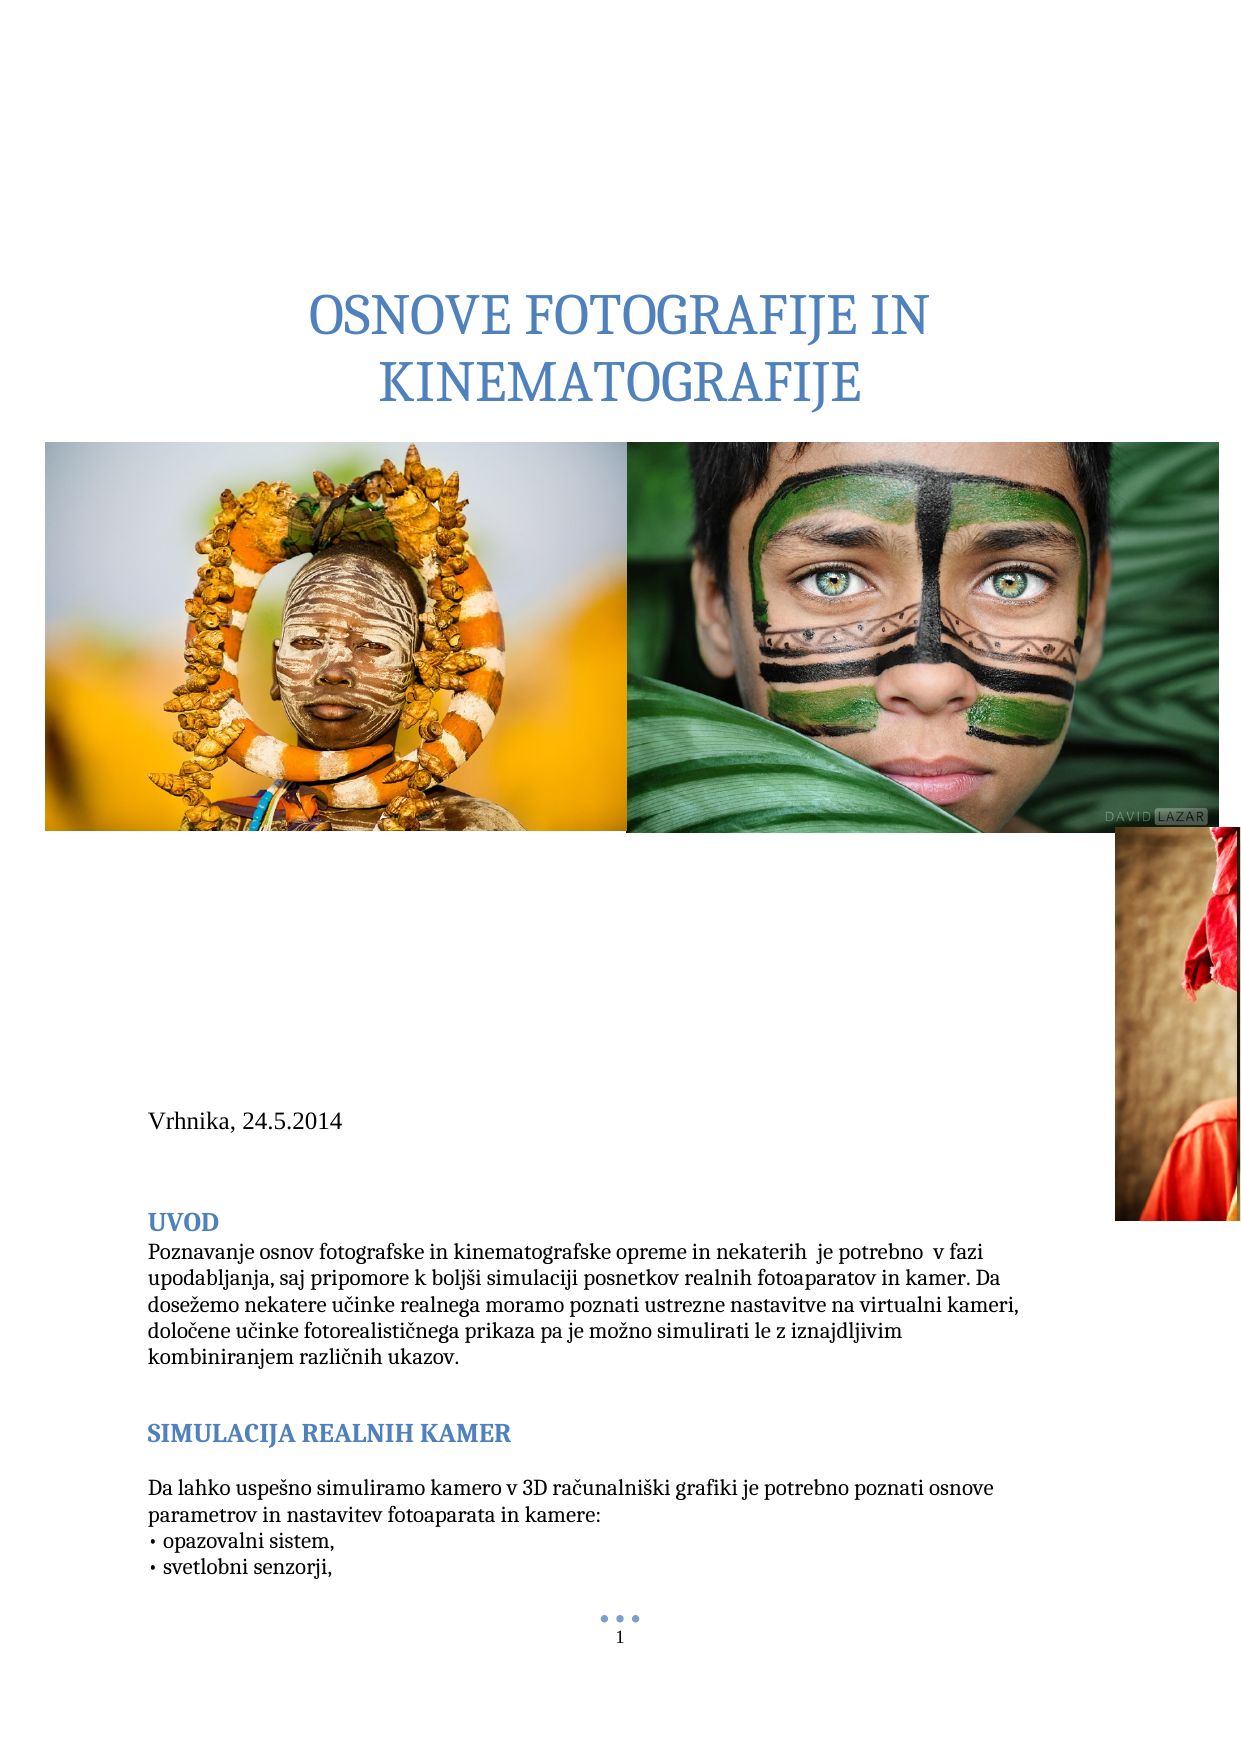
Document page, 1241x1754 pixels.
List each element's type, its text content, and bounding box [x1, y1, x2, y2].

text OSNOVE FOTOGRAFIJE IN KINEMATOGRAFIJE [148, 282, 1093, 416]
text Poznavanje osnov fotografske in kinematografske opreme in nekaterih je potrebno v fazi upodabljanja, saj pripomore k boljši simulaciji posnetkov realnih fotoaparatov in kamer. Da dosežemo nekatere učinke realnega moramo poznati ustrezne nastavitve na virtualni kameri, določene učinke fotorealističnega prikaza pa je možno simulirati le z iznajdljivim [148, 1239, 1093, 1344]
text • svetlobni senzorji, [148, 1554, 1093, 1581]
subtitle SIMULACIJA REALNIH KAMER [148, 1418, 1093, 1449]
text kombiniranjem različnih ukazov. [148, 1344, 1093, 1370]
text Vrhnika, 24.5.2014 [148, 1106, 1093, 1135]
text • opazovalni sistem, [148, 1528, 1093, 1554]
subtitle UVOD [148, 1207, 1093, 1239]
text Da lahko uspešno simuliramo kamero v 3D računalniški grafiki je potrebno poznati osnove parametrov in nastavitev fotoaparata in kamere: [148, 1475, 1093, 1528]
picture [45, 442, 1241, 1221]
